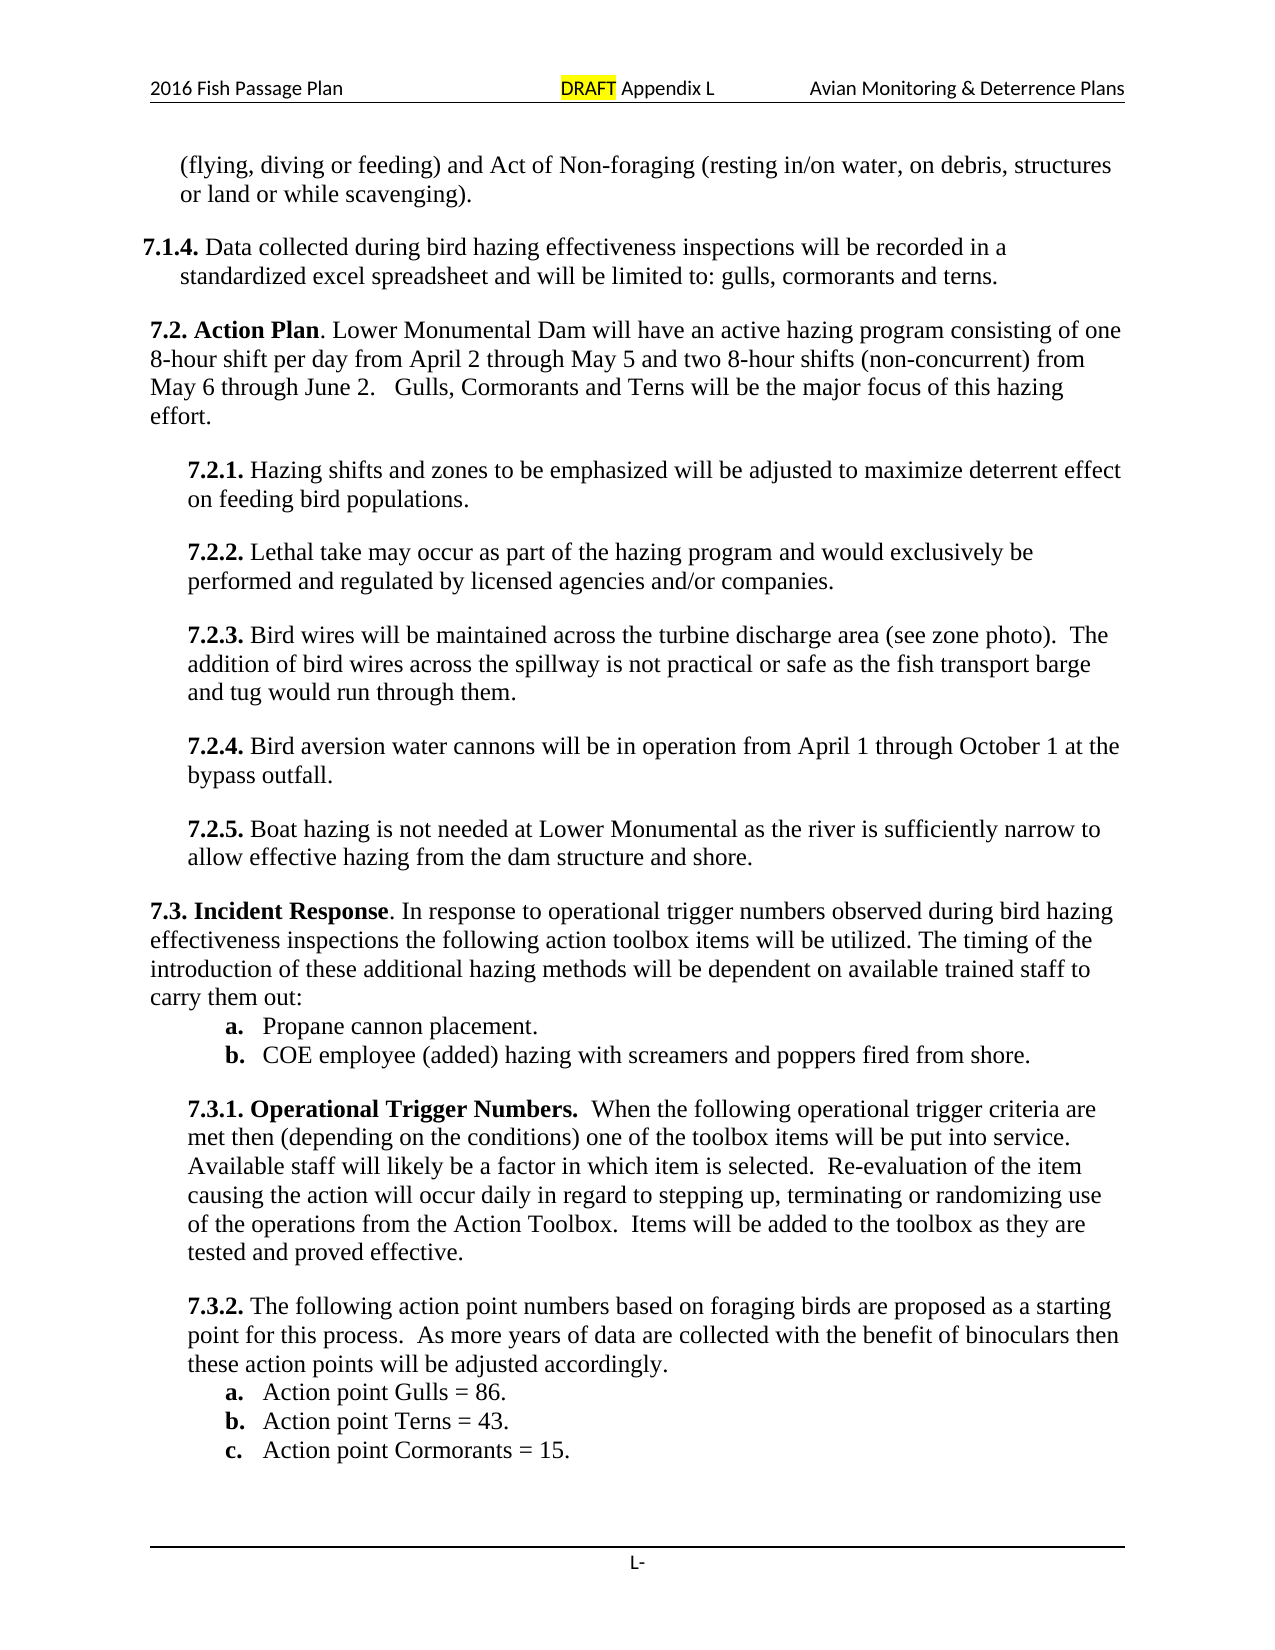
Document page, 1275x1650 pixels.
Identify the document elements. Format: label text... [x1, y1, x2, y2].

text Incident Response. In response to operational trigger numbers observed during bird hazing effectiveness inspections the following action toolbox items will be utilized. The timing of the introduction of these additional hazing methods will be dependent on available trained staff to carry them out: [150, 896, 1125, 1011]
text Data collected during bird hazing effectiveness inspections will be recorded in a standardized excel spreadsheet and will be limited to: gulls, cormorants and terns. [142, 232, 1125, 290]
text Bird wires will be maintained across the turbine discharge area (see zone photo). The addition of bird wires across the spillway is not practical or safe as the fish transport barge and tug would run through them. [187, 620, 1125, 706]
text Action Plan. Lower Monumental Dam will have an active hazing program consisting of one 8-hour shift per day from April 2 through May 5 and two 8-hour shifts (non-concurrent) from May 6 through June 2. Gulls, Cormorants and Terns will be the major focus of this hazing effort. [150, 315, 1125, 430]
text Lethal take may occur as part of the hazing program and would exclusively be performed and regulated by licensed agencies and/or companies. [187, 537, 1125, 595]
list Action point Gulls = 86. [225, 1377, 1125, 1406]
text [142, 150, 1125, 207]
list COE employee (added) hazing with screamers and poppers fired from shore. [225, 1040, 1125, 1069]
list Action point Terns = 43. [225, 1406, 1125, 1435]
text Hazing shifts and zones to be emphasized will be adjusted to maximize deterrent effect on feeding bird populations. [187, 455, 1125, 512]
list Operational Trigger Numbers. When the following operational trigger criteria are met then (depending on the conditions) one of the toolbox items will be put into service. Available staff will likely be a factor in which item is selected. Re-evaluation of the item causing the action will occur daily in regard to stepping up, terminating or randomizing use of the operations from the Action Toolbox. Items will be added to the toolbox as they are tested and proved effective. [187, 1094, 1125, 1266]
list Propane cannon placement. [225, 1011, 1125, 1040]
text The following action point numbers based on foraging birds are proposed as a starting point for this process. As more years of data are collected with the benefit of binoculars then these action points will be adjusted accordingly. [187, 1291, 1125, 1377]
list Action point Cormorants = 15. [225, 1435, 1125, 1464]
text Bird aversion water cannons will be in operation from April 1 through October 1 at the bypass outfall. [187, 731, 1125, 789]
text Boat hazing is not needed at Lower Monumental as the river is sufficiently narrow to allow effective hazing from the dam structure and shore. [187, 814, 1125, 871]
